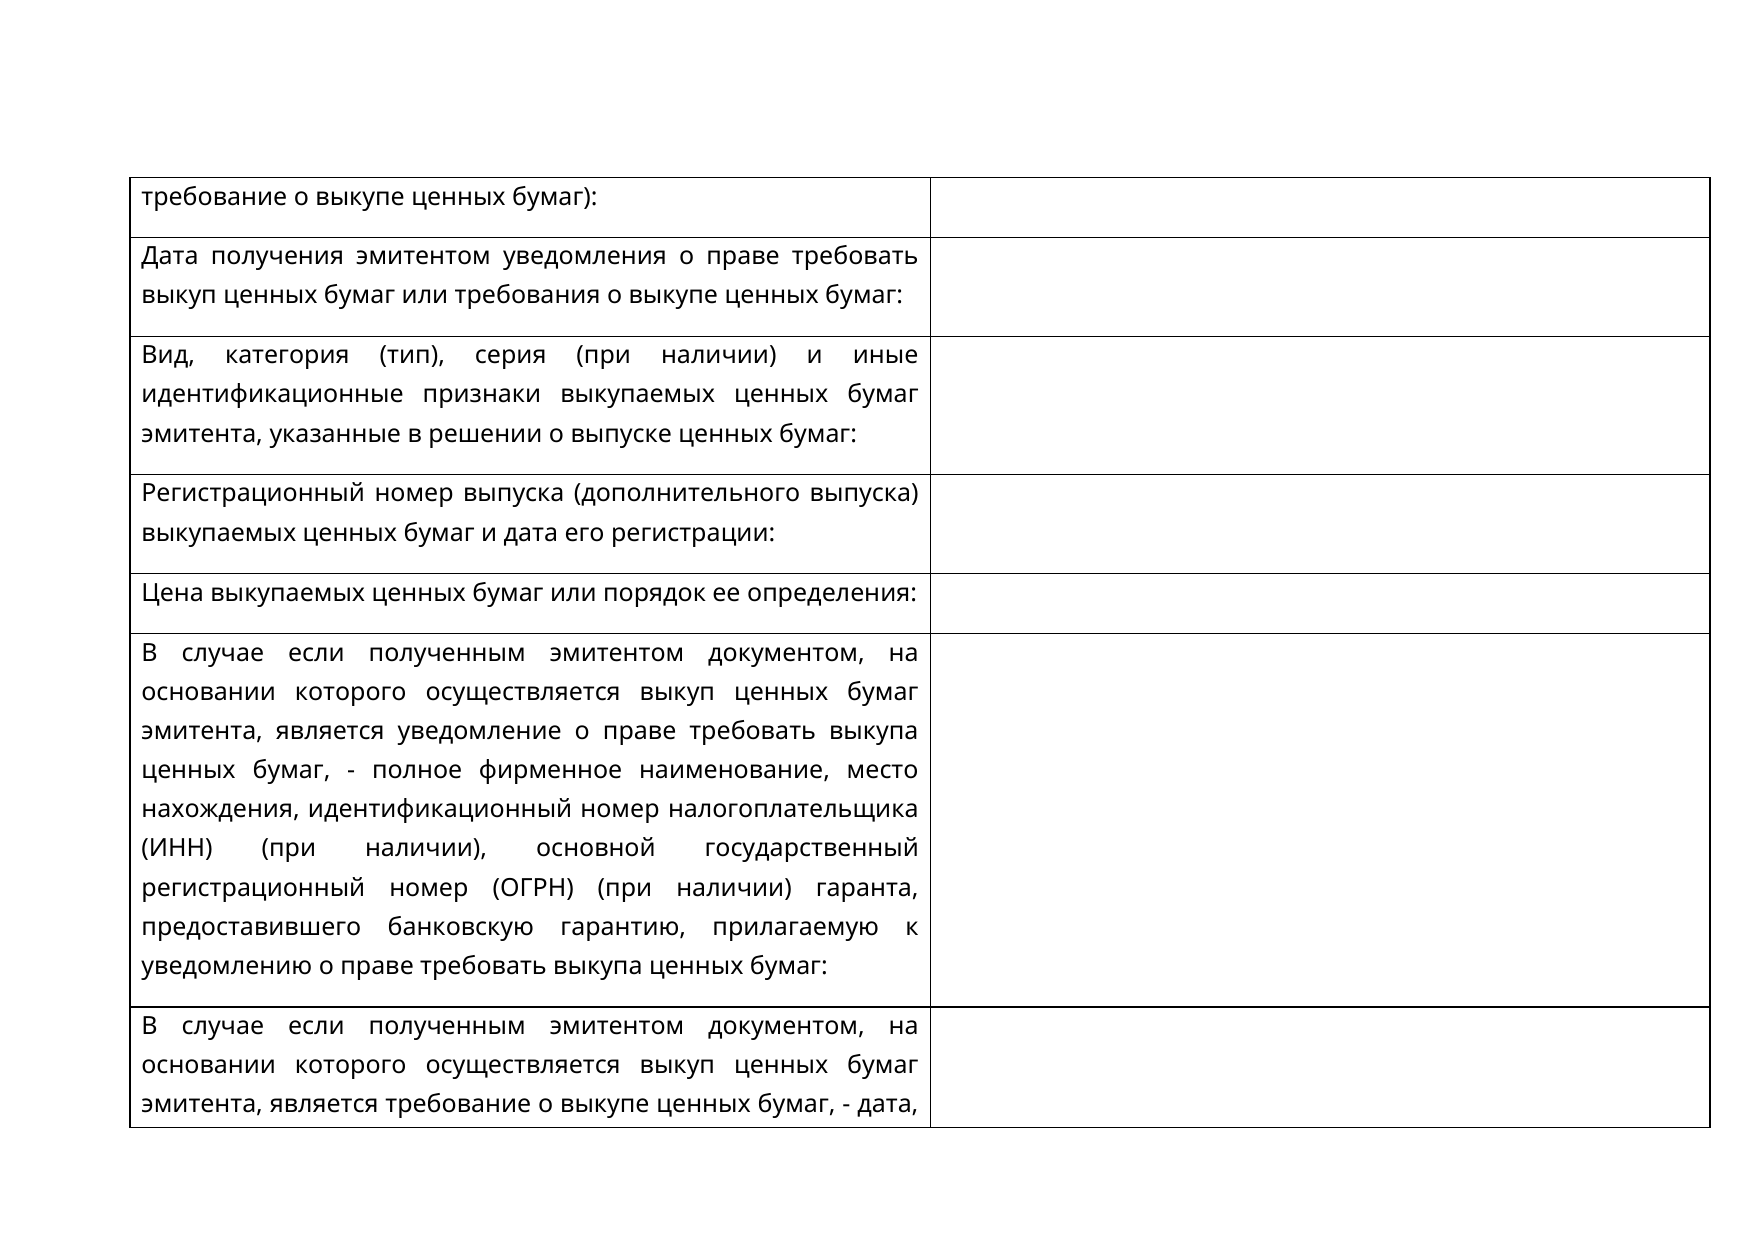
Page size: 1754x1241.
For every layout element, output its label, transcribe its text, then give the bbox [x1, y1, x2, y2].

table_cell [131, 1008, 930, 1127]
table_cell [931, 634, 1709, 1006]
table_cell Дата получения эмитентом уведомления о праве требовать выкуп ценных бумаг или требования о выкупе ценных бумаг: [131, 238, 930, 336]
table_cell [931, 574, 1709, 633]
table_cell Регистрационный номер выпуска (дополнительного выпуска) выкупаемых ценных бумаг и дата его регистрации: [131, 475, 930, 573]
table_cell [931, 178, 1709, 237]
table_cell В случае если полученным эмитентом документом, на основании которого осуществляется выкуп ценных бумаг эмитента, является уведомление о праве требовать выкупа ценных бумаг, - полное фирменное наименование, место нахождения, идентификационный номер налогоплательщика (ИНН) (при наличии), основной государственный регистрационный номер (ОГРН) (при наличии) гаранта, предоставившего банковскую гарантию, прилагаемую к уведомлению о праве требовать выкупа ценных бумаг: [131, 634, 930, 1006]
table_cell [931, 238, 1709, 336]
table_cell [931, 1008, 1709, 1127]
table_cell Цена выкупаемых ценных бумаг или порядок ее определения: [131, 574, 930, 633]
table_cell Вид, категория (тип), серия (при наличии) и иные идентификационные признаки выкупаемых ценных бумаг эмитента, указанные в решении о выпуске ценных бумаг: [131, 337, 930, 474]
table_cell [131, 178, 930, 237]
table_cell [931, 475, 1709, 573]
table_cell [931, 337, 1709, 474]
